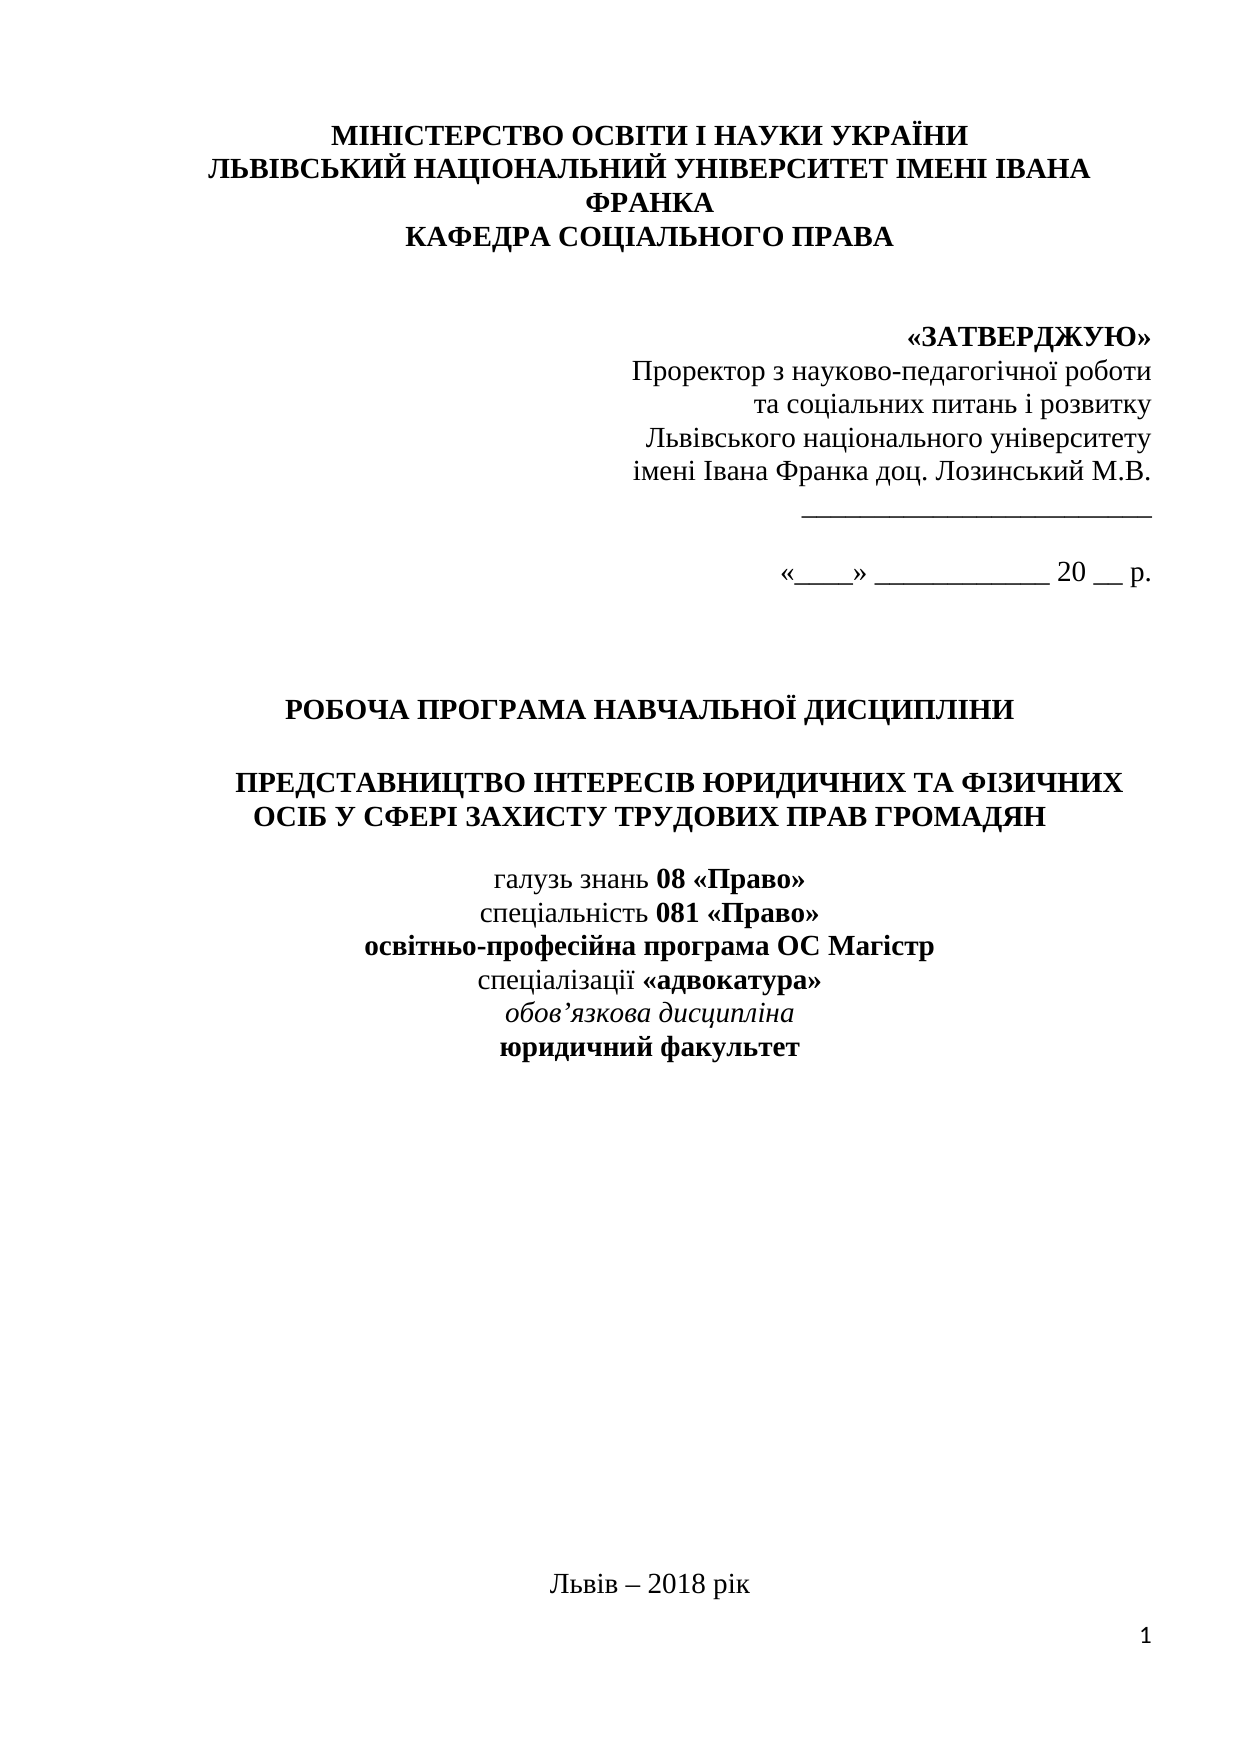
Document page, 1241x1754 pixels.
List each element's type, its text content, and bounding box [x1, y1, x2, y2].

text «____» ____________ 20 __ р. [148, 554, 1152, 588]
text Міністерство освіти і науки України [148, 118, 1152, 152]
text обов’язкова дисципліна [148, 996, 1152, 1029]
text юридичний факультет [148, 1029, 1152, 1063]
text Львівський національний університет імені Івана Франка [148, 152, 1152, 219]
text «ЗАТВЕРДЖУЮ» [148, 319, 1152, 353]
text галузь знань 08 «Право» [148, 861, 1152, 895]
text ПРЕДСТАВНИЦТВО ІНТЕРЕСІВ ЮРИДИЧНИХ ТА ФІЗИЧНИХ ОСІБ У СФЕРІ ЗАХИСТУ ТРУДОВИХ ПРАВ ГРОМАДЯН [148, 766, 1152, 833]
text спеціалізації «адвокатура» [148, 962, 1152, 996]
text Львів – 2018 рік [148, 1566, 1152, 1599]
subtitle РОБОЧА ПРОГРАМА НАВЧАЛЬНОЇ ДИСЦИПЛІНИ [148, 692, 1152, 726]
text спеціальність 081 «Правo» [148, 895, 1152, 928]
text імені Івана Франка доц. Лозинський М.В. [148, 453, 1152, 487]
text освітньо-професійна програма ОС Магістр [148, 928, 1152, 962]
text Кафедра соціального права [148, 219, 1152, 252]
text Львівського національного університету [148, 420, 1152, 453]
text ________________________ [148, 487, 1152, 521]
text Проректор з науково-педагогічної роботи [148, 353, 1152, 386]
text та соціальних питань і розвитку [148, 386, 1152, 420]
